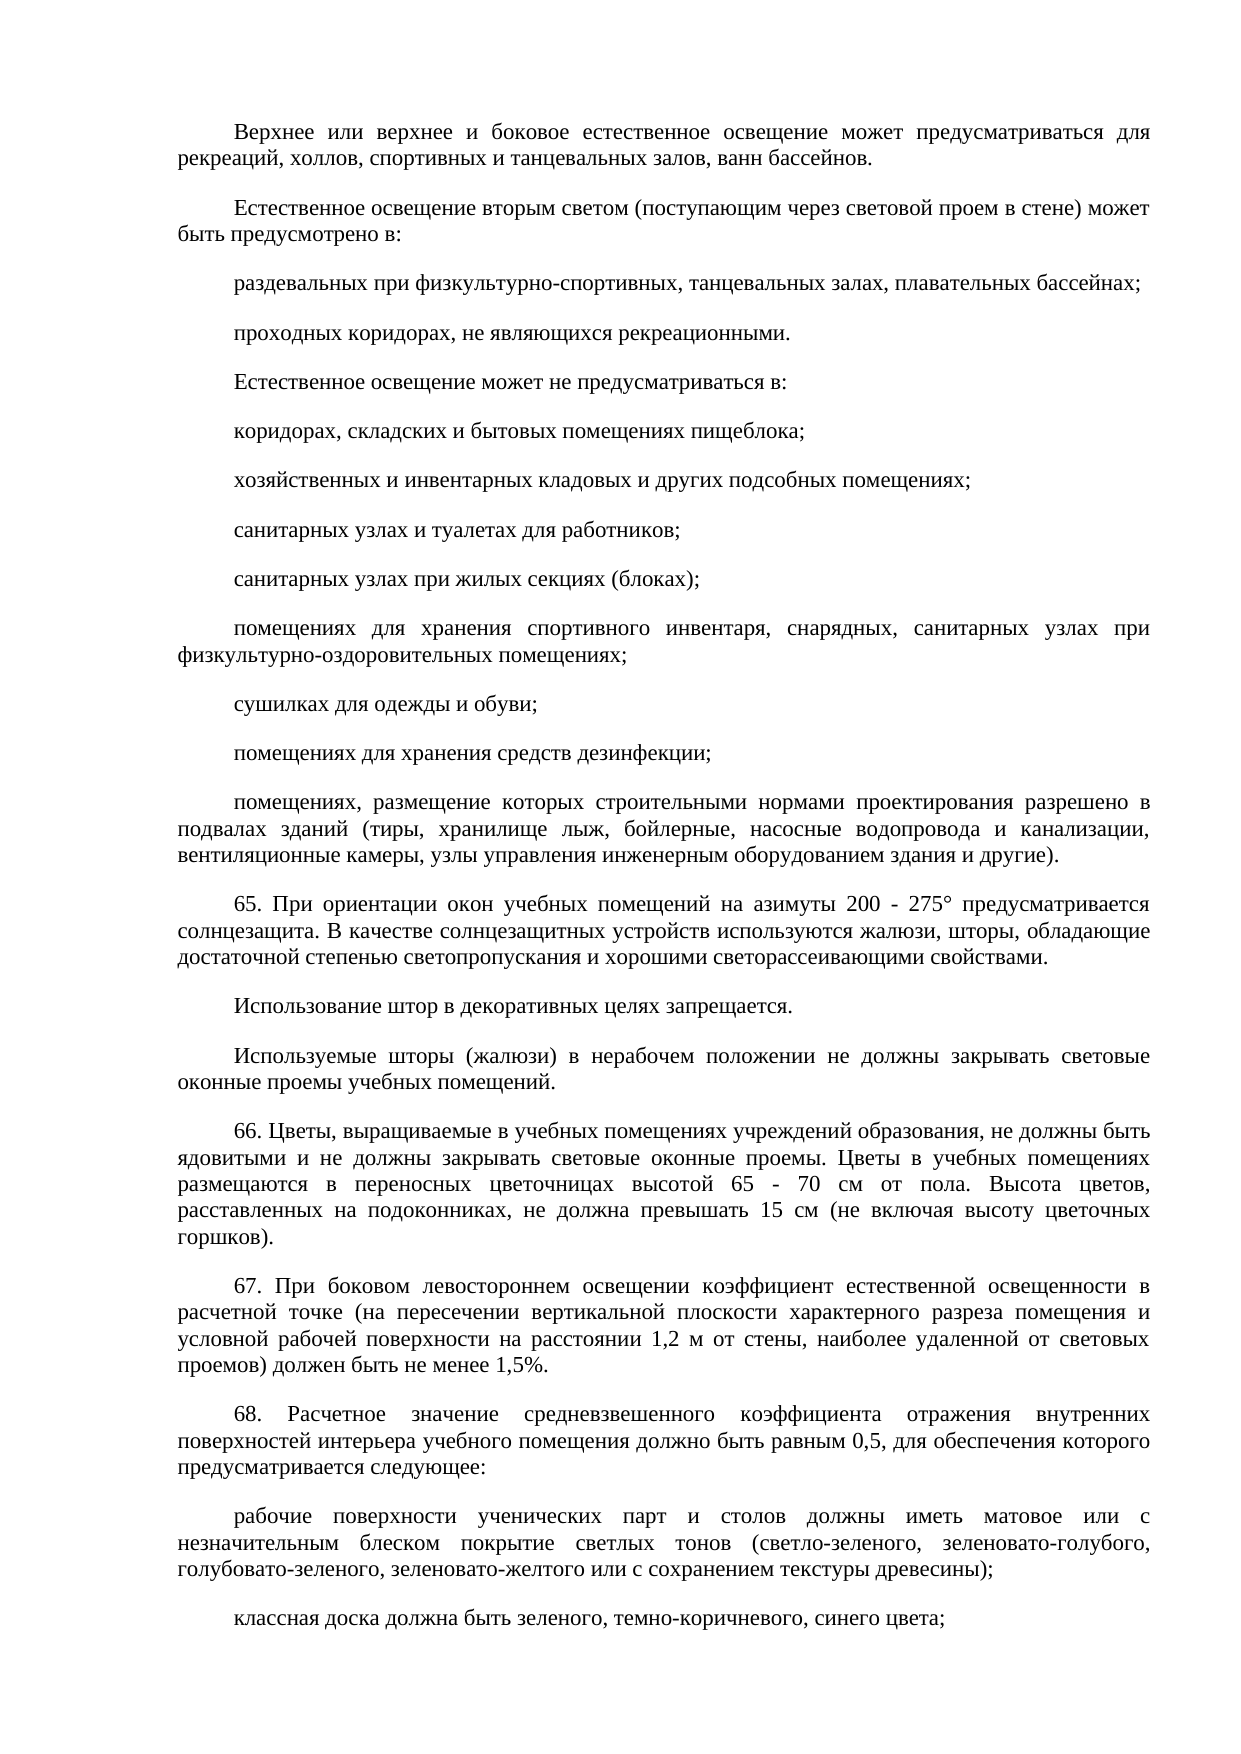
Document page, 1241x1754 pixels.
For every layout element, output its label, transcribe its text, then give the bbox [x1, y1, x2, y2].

text Использование штор в декоративных целях запрещается. [177, 992, 1152, 1019]
text классная доска должна быть зеленого, темно-коричневого, синего цвета; [177, 1604, 1152, 1631]
text санитарных узлах при жилых секциях (блоках); [177, 565, 1152, 591]
text санитарных узлах и туалетах для работников; [177, 516, 1152, 542]
text раздевальных при физкультурно-спортивных, танцевальных залах, плавательных бассейнах; [177, 269, 1152, 296]
text Естественное освещение вторым светом (поступающим через световой проем в стене) может быть предусмотрено в: [177, 194, 1152, 246]
text Верхнее или верхнее и боковое естественное освещение может предусматриваться для рекреаций, холлов, спортивных и танцевальных залов, ванн бассейнов. [177, 118, 1152, 171]
text помещениях для хранения средств дезинфекции; [177, 739, 1152, 766]
text 68. Расчетное значение средневзвешенного коэффициента отражения внутренних поверхностей интерьера учебного помещения должно быть равным 0,5, для обеспечения которого предусматривается следующее: [177, 1400, 1152, 1479]
text помещениях для хранения спортивного инвентаря, снарядных, санитарных узлах при физкультурно-оздоровительных помещениях; [177, 614, 1152, 667]
text 66. Цветы, выращиваемые в учебных помещениях учреждений образования, не должны быть ядовитыми и не должны закрывать световые оконные проемы. Цветы в учебных помещениях размещаются в переносных цветочницах высотой 65 - 70 см от пола. Высота цветов, расставленных на подоконниках, не должна превышать 15 см (не включая высоту цветочных горшков). [177, 1117, 1152, 1249]
text Используемые шторы (жалюзи) в нерабочем положении не должны закрывать световые оконные проемы учебных помещений. [177, 1042, 1152, 1094]
text проходных коридорах, не являющихся рекреационными. [177, 319, 1152, 345]
text рабочие поверхности ученических парт и столов должны иметь матовое или с незначительным блеском покрытие светлых тонов (светло-зеленого, зеленовато-голубого, голубовато-зеленого, зеленовато-желтого или с сохранением текстуры древесины); [177, 1502, 1152, 1581]
text хозяйственных и инвентарных кладовых и других подсобных помещениях; [177, 466, 1152, 493]
text Естественное освещение может не предусматриваться в: [177, 368, 1152, 394]
text коридорах, складских и бытовых помещениях пищеблока; [177, 417, 1152, 443]
text сушилках для одежды и обуви; [177, 690, 1152, 716]
text 65. При ориентации окон учебных помещений на азимуты 200 - 275° предусматривается солнцезащита. В качестве солнцезащитных устройств используются жалюзи, шторы, обладающие достаточной степенью светопропускания и хорошими светорассеивающими свойствами. [177, 890, 1152, 969]
text помещениях, размещение которых строительными нормами проектирования разрешено в подвалах зданий (тиры, хранилище лыж, бойлерные, насосные водопровода и канализации, вентиляционные камеры, узлы управления инженерным оборудованием здания и другие). [177, 788, 1152, 867]
text 67. При боковом левостороннем освещении коэффициент естественной освещенности в расчетной точке (на пересечении вертикальной плоскости характерного разреза помещения и условной рабочей поверхности на расстоянии 1,2 м от стены, наиболее удаленной от световых проемов) должен быть не менее 1,5%. [177, 1272, 1152, 1377]
